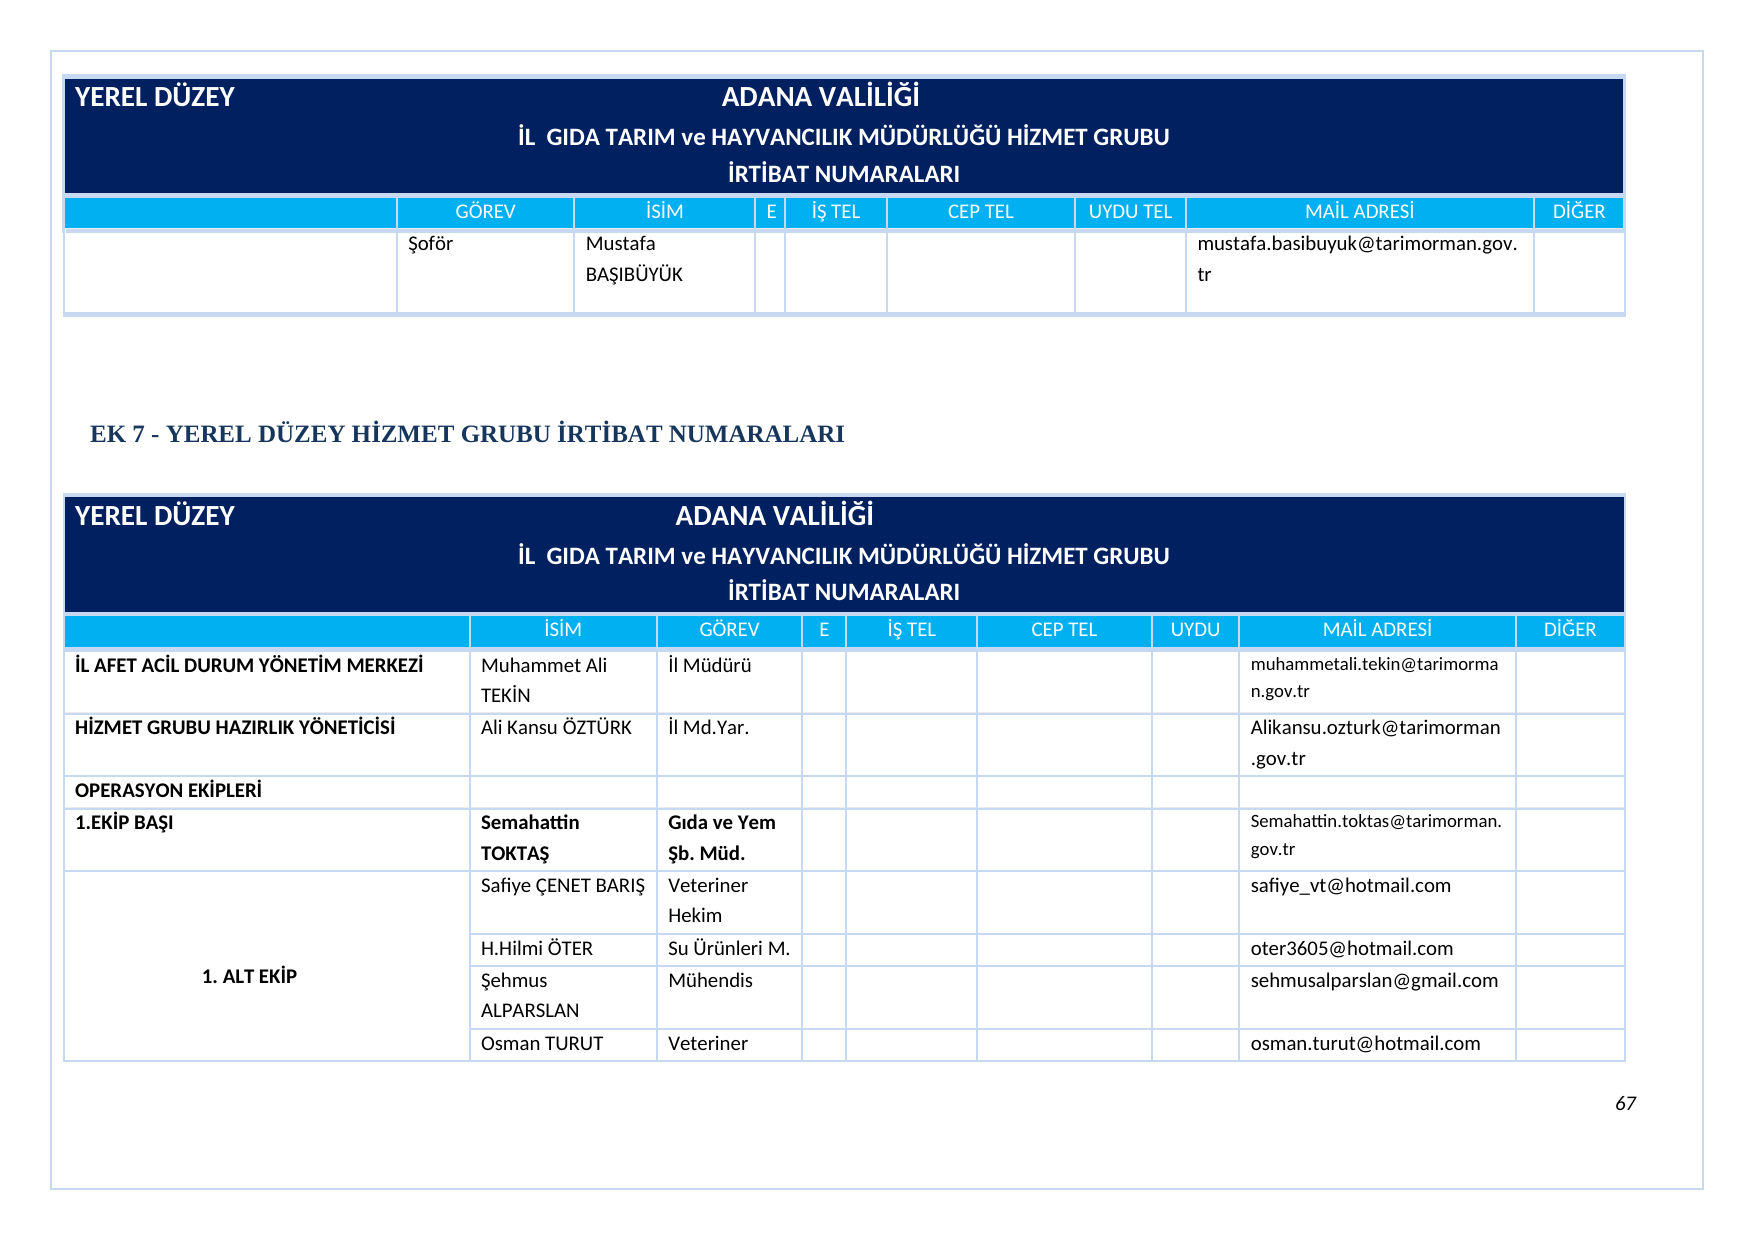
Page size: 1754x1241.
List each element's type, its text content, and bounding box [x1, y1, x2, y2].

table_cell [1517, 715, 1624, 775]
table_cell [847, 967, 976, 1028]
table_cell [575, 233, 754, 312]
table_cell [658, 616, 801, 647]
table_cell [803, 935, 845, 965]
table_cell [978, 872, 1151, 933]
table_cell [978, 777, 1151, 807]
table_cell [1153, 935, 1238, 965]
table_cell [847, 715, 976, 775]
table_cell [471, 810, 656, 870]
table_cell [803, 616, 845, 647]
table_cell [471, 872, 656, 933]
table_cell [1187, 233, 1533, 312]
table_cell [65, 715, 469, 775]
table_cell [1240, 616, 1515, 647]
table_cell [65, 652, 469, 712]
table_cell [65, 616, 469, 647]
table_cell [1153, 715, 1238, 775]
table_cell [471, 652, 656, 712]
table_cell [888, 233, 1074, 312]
table_header YEREL DÜZEY ADANA VALİLİĞİ İL GIDA TARIM ve HAYVANCILIK MÜDÜRLÜĞÜ HİZMET GRUBU İRTİBAT NUMARALARI [65, 79, 1623, 193]
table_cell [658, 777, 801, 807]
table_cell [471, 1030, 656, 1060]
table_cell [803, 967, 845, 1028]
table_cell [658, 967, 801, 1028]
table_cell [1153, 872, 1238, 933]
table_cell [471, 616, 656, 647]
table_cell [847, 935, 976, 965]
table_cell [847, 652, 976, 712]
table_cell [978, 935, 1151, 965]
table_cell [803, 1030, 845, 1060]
table_cell DİĞER [1535, 198, 1623, 228]
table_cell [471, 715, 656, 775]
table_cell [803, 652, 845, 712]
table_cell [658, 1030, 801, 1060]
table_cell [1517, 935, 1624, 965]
table_cell MAİL ADRESİ [1187, 198, 1533, 228]
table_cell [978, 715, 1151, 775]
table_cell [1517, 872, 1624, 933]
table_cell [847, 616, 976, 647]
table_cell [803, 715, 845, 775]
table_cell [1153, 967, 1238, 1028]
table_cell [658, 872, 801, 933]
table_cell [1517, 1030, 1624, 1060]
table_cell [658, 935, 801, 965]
subtitle EK 7 - YEREL DÜZEY HİZMET GRUBU İRTİBAT NUMARALARI [90, 419, 1636, 448]
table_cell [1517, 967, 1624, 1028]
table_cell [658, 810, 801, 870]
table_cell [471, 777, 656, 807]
table_cell İSİM [575, 198, 754, 228]
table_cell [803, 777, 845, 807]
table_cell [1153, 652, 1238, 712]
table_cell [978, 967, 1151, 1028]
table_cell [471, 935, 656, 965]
table_cell GÖREV [398, 198, 573, 228]
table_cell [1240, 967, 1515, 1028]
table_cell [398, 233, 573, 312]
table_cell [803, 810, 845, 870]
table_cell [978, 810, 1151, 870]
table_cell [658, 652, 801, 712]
table_cell UYDU TEL [1076, 198, 1185, 228]
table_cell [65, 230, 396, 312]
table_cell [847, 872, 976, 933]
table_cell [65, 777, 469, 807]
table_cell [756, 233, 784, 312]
table_cell EV TEL [756, 198, 784, 228]
table_cell CEP TEL [888, 198, 1074, 228]
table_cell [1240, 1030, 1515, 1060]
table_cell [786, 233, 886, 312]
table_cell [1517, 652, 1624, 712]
table_cell [65, 198, 396, 228]
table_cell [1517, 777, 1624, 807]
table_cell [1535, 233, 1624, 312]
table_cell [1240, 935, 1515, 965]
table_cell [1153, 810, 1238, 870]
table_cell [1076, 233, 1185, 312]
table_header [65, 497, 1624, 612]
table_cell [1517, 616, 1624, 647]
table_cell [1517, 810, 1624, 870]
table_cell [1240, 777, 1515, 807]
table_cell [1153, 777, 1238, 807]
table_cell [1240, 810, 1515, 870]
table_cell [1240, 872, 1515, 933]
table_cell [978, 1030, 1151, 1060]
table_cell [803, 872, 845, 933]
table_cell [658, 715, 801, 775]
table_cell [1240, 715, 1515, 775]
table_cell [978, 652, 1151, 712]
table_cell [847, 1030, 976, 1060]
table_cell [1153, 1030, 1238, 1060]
table_cell İŞ TEL [786, 198, 886, 228]
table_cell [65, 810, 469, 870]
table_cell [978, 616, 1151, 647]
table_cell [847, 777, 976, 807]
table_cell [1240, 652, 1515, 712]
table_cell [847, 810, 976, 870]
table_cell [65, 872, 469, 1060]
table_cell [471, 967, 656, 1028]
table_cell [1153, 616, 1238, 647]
